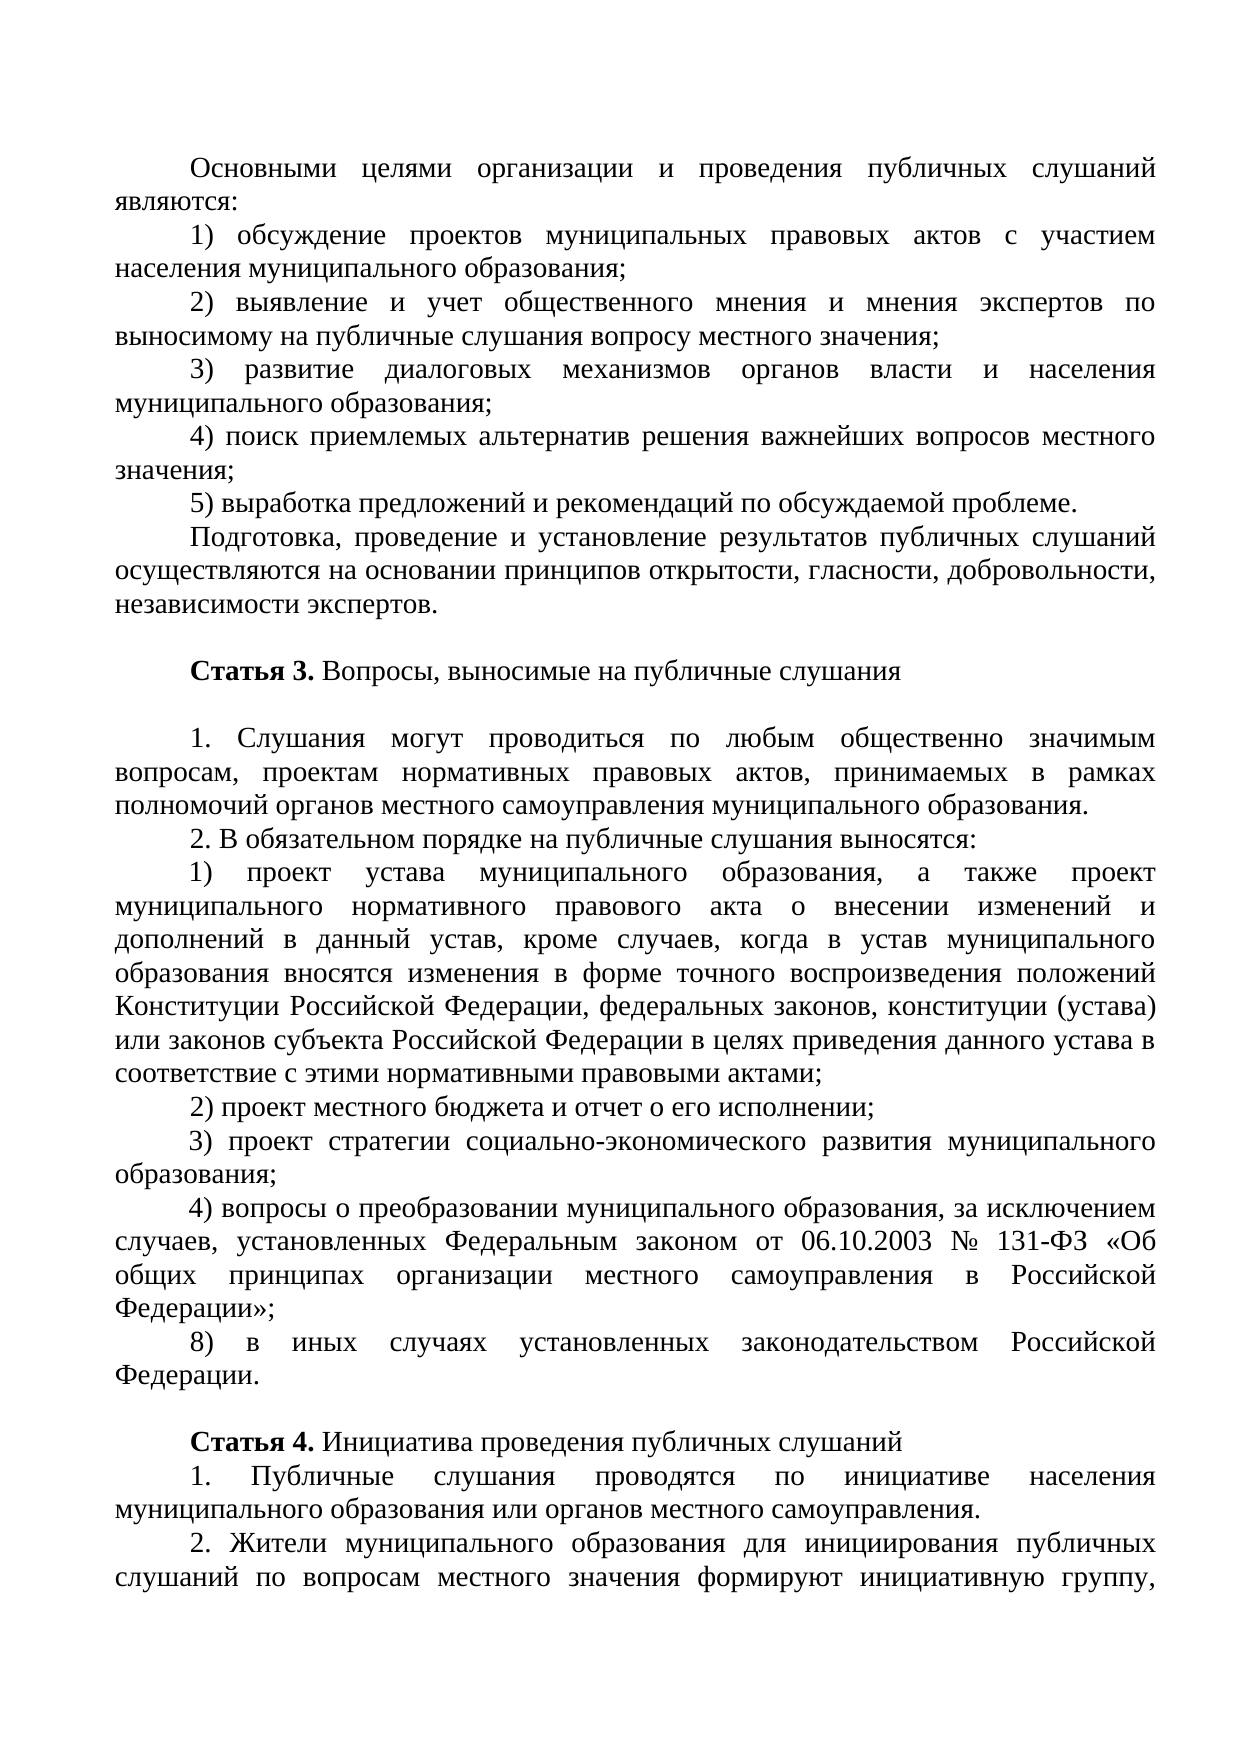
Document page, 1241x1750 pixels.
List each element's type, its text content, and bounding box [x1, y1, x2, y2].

text 5) выработка предложений и рекомендаций по обсуждаемой проблеме. [114, 485, 1157, 519]
text 1. Публичные слушания проводятся по инициативе населения муниципального образования или органов местного самоуправления. [114, 1458, 1157, 1525]
text Статья 3. Вопросы, выносимые на публичные слушания [114, 653, 1157, 687]
text 4) поиск приемлемых альтернатив решения важнейших вопросов местного значения; [114, 418, 1157, 485]
text 2) выявление и учет общественного мнения и мнения экспертов по выносимому на публичные слушания вопросу местного значения; [114, 284, 1157, 351]
text 4) вопросы о преобразовании муниципального образования, за исключением случаев, установленных Федеральным законом от 06.10.2003 № 131-ФЗ «Об общих принципах организации местного самоуправления в Российской Федерации»; [114, 1190, 1157, 1324]
text Подготовка, проведение и установление результатов публичных слушаний осуществляются на основании принципов открытости, гласности, добровольности, независимости экспертов. [114, 519, 1157, 619]
text Статья 4. Инициатива проведения публичных слушаний [114, 1424, 1157, 1458]
text 2) проект местного бюджета и отчет о его исполнении; [114, 1089, 1157, 1123]
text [114, 1525, 1157, 1592]
text 8) в иных случаях установленных законодательством Российской Федерации. [114, 1324, 1157, 1391]
text 2. В обязательном порядке на публичные слушания выносятся: [114, 821, 1157, 854]
text 1) проект устава муниципального образования, а также проект муниципального нормативного правового акта о внесении изменений и дополнений в данный устав, кроме случаев, когда в устав муниципального образования вносятся изменения в форме точного воспроизведения положений Конституции Российской Федерации, федеральных законов, конституции (устава) или законов субъекта Российской Федерации в целях приведения данного устава в соответствие с этими нормативными правовыми актами; [114, 854, 1157, 1089]
text Основными целями организации и проведения публичных слушаний являются: [114, 150, 1157, 217]
text 1. Слушания могут проводиться по любым общественно значимым вопросам, проектам нормативных правовых актов, принимаемых в рамках полномочий органов местного самоуправления муниципального образования. [114, 720, 1157, 821]
text 3) проект стратегии социально-экономического развития муниципального образования; [114, 1123, 1157, 1190]
text 1) обсуждение проектов муниципальных правовых актов с участием населения муниципального образования; [114, 217, 1157, 284]
text 3) развитие диалоговых механизмов органов власти и населения муниципального образования; [114, 351, 1157, 418]
